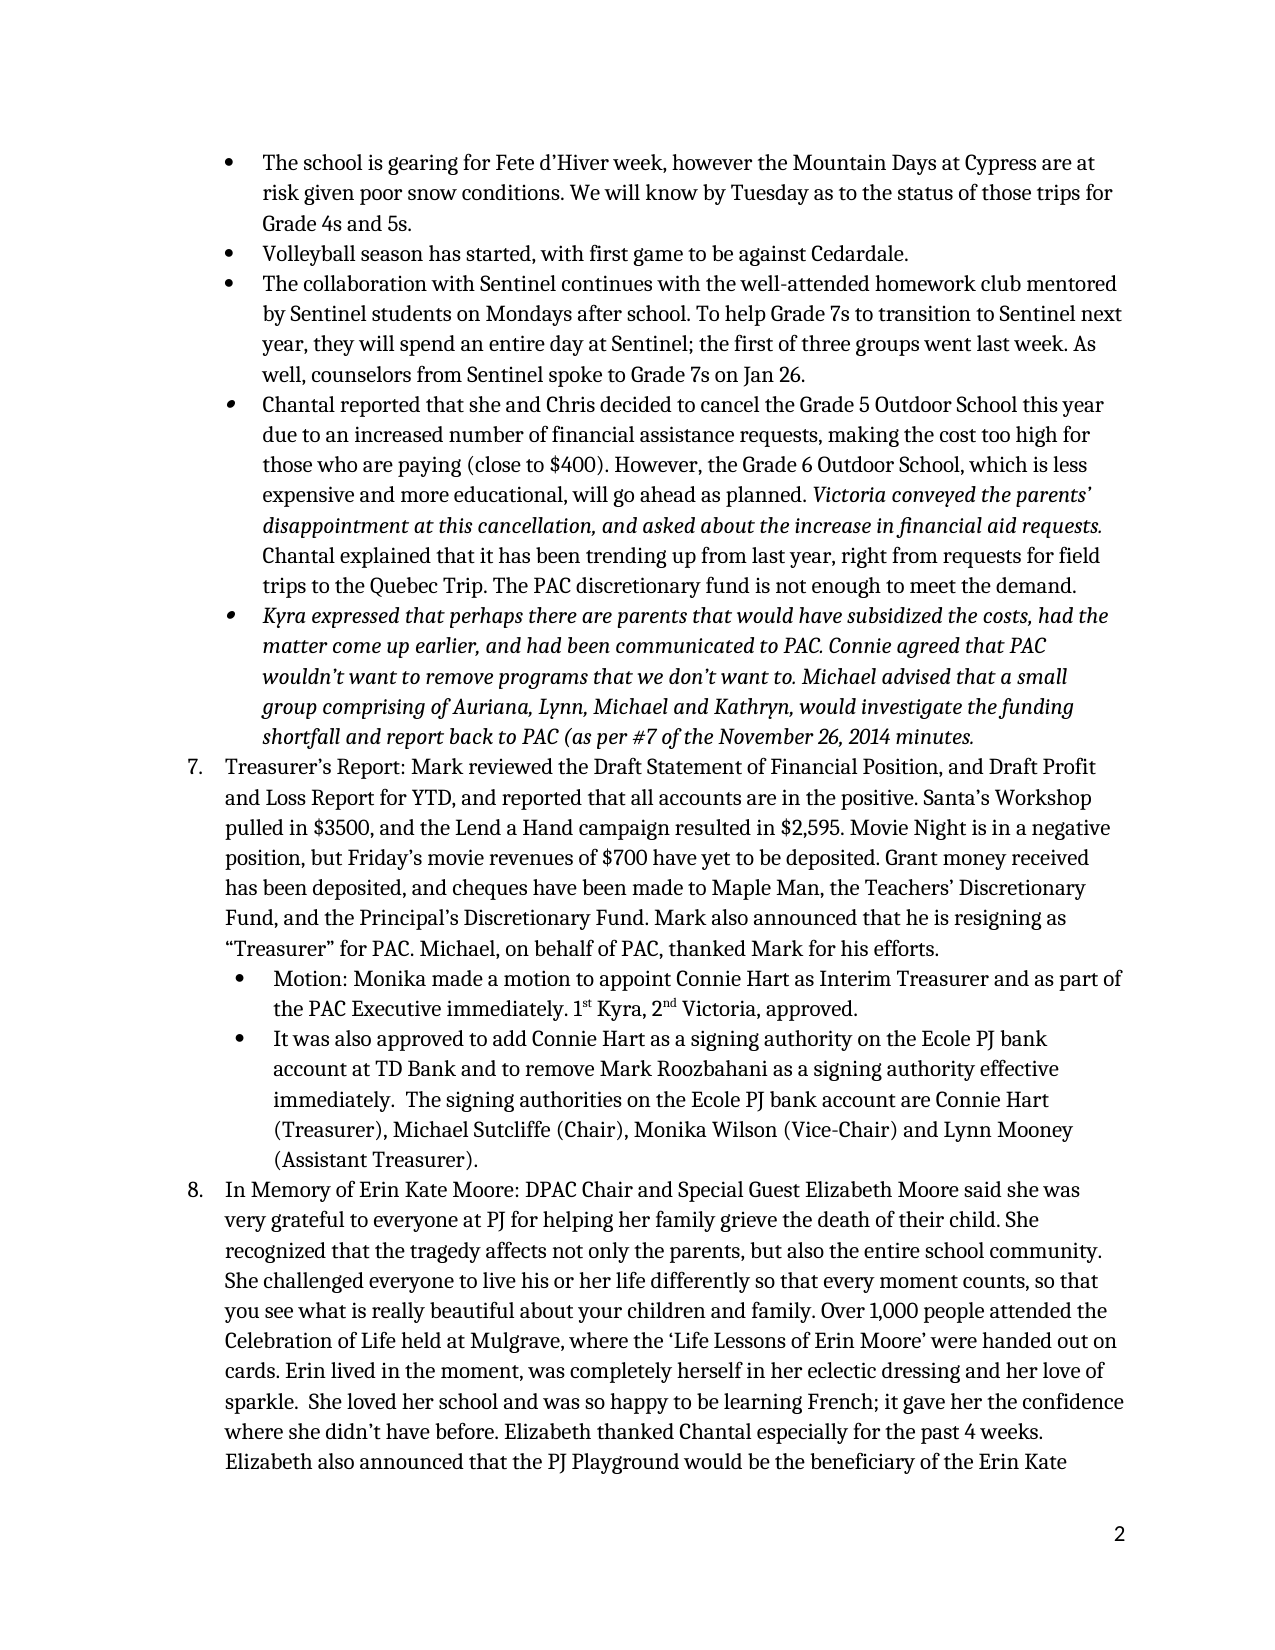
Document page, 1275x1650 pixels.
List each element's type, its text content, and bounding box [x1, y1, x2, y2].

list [187, 1177, 1125, 1475]
list Treasurer’s Report: Mark reviewed the Draft Statement of Financial Position, and Draft Profit and Loss Report for YTD, and reported that all accounts are in the positive. Santa’s Workshop pulled in $3500, and the Lend a Hand campaign resulted in $2,595. Movie Night is in a negative position, but Friday’s movie revenues of $700 have yet to be deposited. Grant money received has been deposited, and cheques have been made to Maple Man, the Teachers’ Discretionary Fund, and the Principal’s Discretionary Fund. Mark also announced that he is resigning as “Treasurer” for PAC. Michael, on behalf of PAC, thanked Mark for his efforts. [187, 754, 1125, 962]
list It was also approved to add Connie Hart as a signing authority on the Ecole PJ bank account at TD Bank and to remove Mark Roozbahani as a signing authority effective immediately. The signing authorities on the Ecole PJ bank account are Connie Hart (Treasurer), Michael Sutcliffe (Chair), Monika Wilson (Vice-Chair) and Lynn Mooney (Assistant Treasurer). [236, 1026, 1125, 1173]
list The collaboration with Sentinel continues with the well-attended homework club mentored by Sentinel students on Mondays after school. To help Grade 7s to transition to Sentinel next year, they will spend an entire day at Sentinel; the first of three groups went last week. As well, counselors from Sentinel spoke to Grade 7s on Jan 26. [225, 271, 1125, 388]
list Volleyball season has started, with first game to be against Cedardale. [225, 241, 1125, 267]
list Kyra expressed that perhaps there are parents that would have subsidized the costs, had the matter come up earlier, and had been communicated to PAC. Connie agreed that PAC wouldn’t want to remove programs that we don’t want to. Michael advised that a small group comprising of Auriana, Lynn, Michael and Kathryn, would investigate the funding shortfall and report back to PAC (as per #7 of the November 26, 2014 minutes. [225, 603, 1125, 750]
list Chantal reported that she and Chris decided to cancel the Grade 5 Outdoor School this year due to an increased number of financial assistance requests, making the cost too high for those who are paying (close to $400). However, the Grade 6 Outdoor School, which is less expensive and more educational, will go ahead as planned. Victoria conveyed the parents’ disappointment at this cancellation, and asked about the increase in financial aid requests. Chantal explained that it has been trending up from last year, right from requests for field trips to the Quebec Trip. The PAC discretionary fund is not enough to meet the demand. [225, 392, 1125, 599]
list The school is gearing for Fete d’Hiver week, however the Mountain Days at Cypress are at risk given poor snow conditions. We will know by Tuesday as to the status of those trips for Grade 4s and 5s. [225, 150, 1125, 237]
list Motion: Monika made a motion to appoint Connie Hart as Interim Treasurer and as part of the PAC Executive immediately. 1st Kyra, 2nd Victoria, approved. [236, 966, 1125, 1022]
